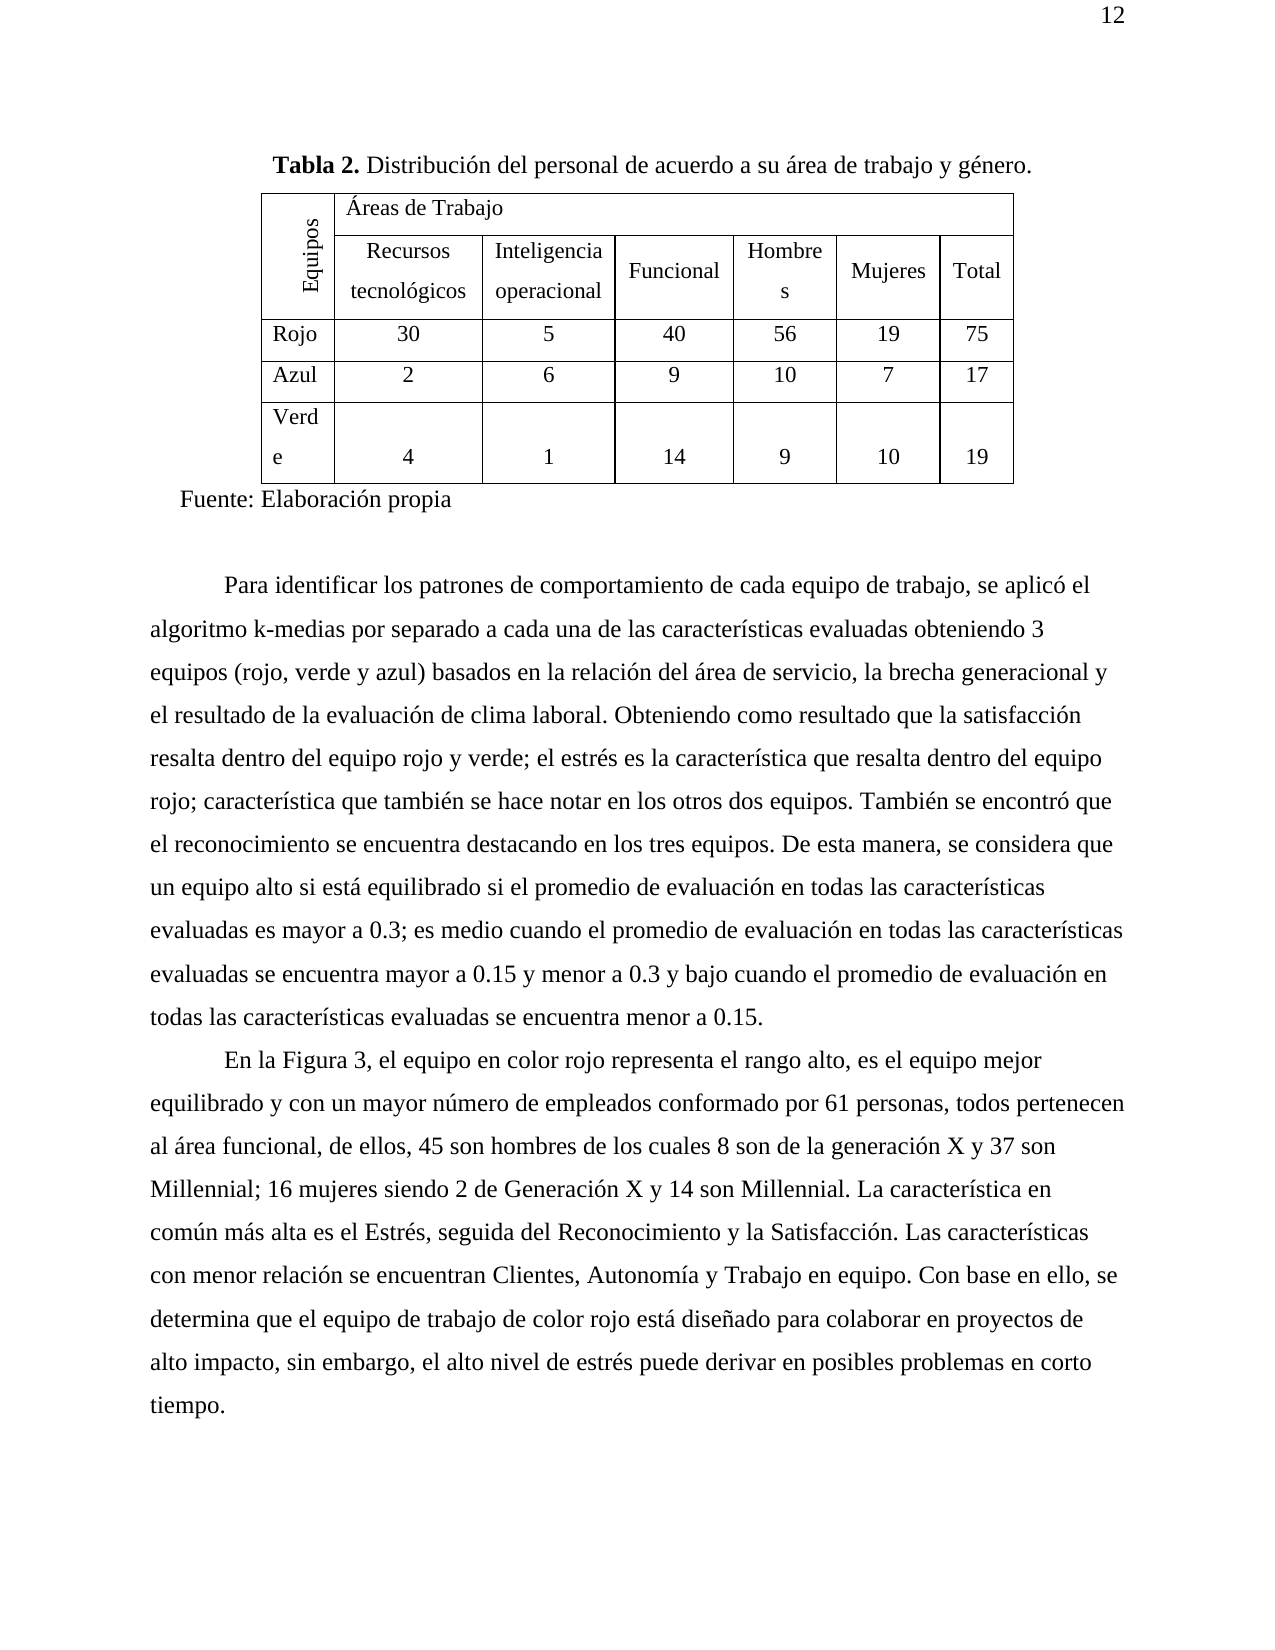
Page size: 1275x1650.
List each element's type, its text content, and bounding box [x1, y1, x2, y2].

table_cell 10 [734, 362, 836, 402]
table_cell Verde [262, 403, 334, 483]
table_cell 7 [837, 362, 939, 402]
table_cell Azul [262, 362, 334, 402]
table_cell 19 [837, 320, 939, 361]
table_cell 10 [837, 403, 939, 483]
table_cell 56 [734, 320, 836, 361]
table_cell 2 [335, 362, 482, 402]
table_cell 40 [616, 320, 733, 361]
table_cell Mujeres [837, 236, 939, 319]
text Fuente: Elaboración propia [150, 484, 1125, 513]
table_header Áreas de Trabajo [335, 194, 1013, 235]
table_header Equipos [262, 194, 334, 319]
text En la Figura 3, el equipo en color rojo representa el rango alto, es el equipo mejor equilibrado y con un mayor número de empleados conformado por 61 personas, todos pertenecen al área funcional, de ellos, 45 son hombres de los cuales 8 son de la generación X y 37 son Millennial; 16 mujeres siendo 2 de Generación X y 14 son Millennial. La característica en común más alta es el Estrés, seguida del Reconocimiento y la Satisfacción. Las características con menor relación se encuentran Clientes, Autonomía y Trabajo en equipo. Con base en ello, se determina que el equipo de trabajo de color rojo está diseñado para colaborar en proyectos de alto impacto, sin embargo, el alto nivel de estrés puede derivar en posibles problemas en corto tiempo. [150, 1045, 1125, 1419]
table_cell 4 [335, 403, 482, 483]
table_cell Total [941, 236, 1013, 319]
table_cell 17 [941, 362, 1013, 402]
table_cell 19 [941, 403, 1013, 483]
table_cell 5 [483, 320, 614, 361]
table_cell 9 [734, 403, 836, 483]
table_cell 30 [335, 320, 482, 361]
table_cell 6 [483, 362, 614, 402]
table_cell 9 [616, 362, 733, 402]
table_cell Funcional [616, 236, 733, 319]
table_cell 75 [941, 320, 1013, 361]
table_cell Recursos tecnológicos [335, 236, 482, 319]
table_cell 14 [616, 403, 733, 483]
table_cell Rojo [262, 320, 334, 361]
table_cell 1 [483, 403, 614, 483]
table_cell Hombres [734, 236, 836, 319]
table_cell Inteligencia operacional [483, 236, 614, 319]
text Para identificar los patrones de comportamiento de cada equipo de trabajo, se aplicó el algoritmo k-medias por separado a cada una de las características evaluadas obteniendo 3 equipos (rojo, verde y azul) basados en la relación del área de servicio, la brecha generacional y el resultado de la evaluación de clima laboral. Obteniendo como resultado que la satisfacción resalta dentro del equipo rojo y verde; el estrés es la característica que resalta dentro del equipo rojo; característica que también se hace notar en los otros dos equipos. También se encontró que el reconocimiento se encuentra destacando en los tres equipos. De esta manera, se considera que un equipo alto si está equilibrado si el promedio de evaluación en todas las características evaluadas es mayor a 0.3; es medio cuando el promedio de evaluación en todas las características evaluadas se encuentra mayor a 0.15 y menor a 0.3 y bajo cuando el promedio de evaluación en todas las características evaluadas se encuentra menor a 0.15. [150, 571, 1125, 1031]
text Tabla 2. Distribución del personal de acuerdo a su área de trabajo y género. [150, 150, 1125, 179]
